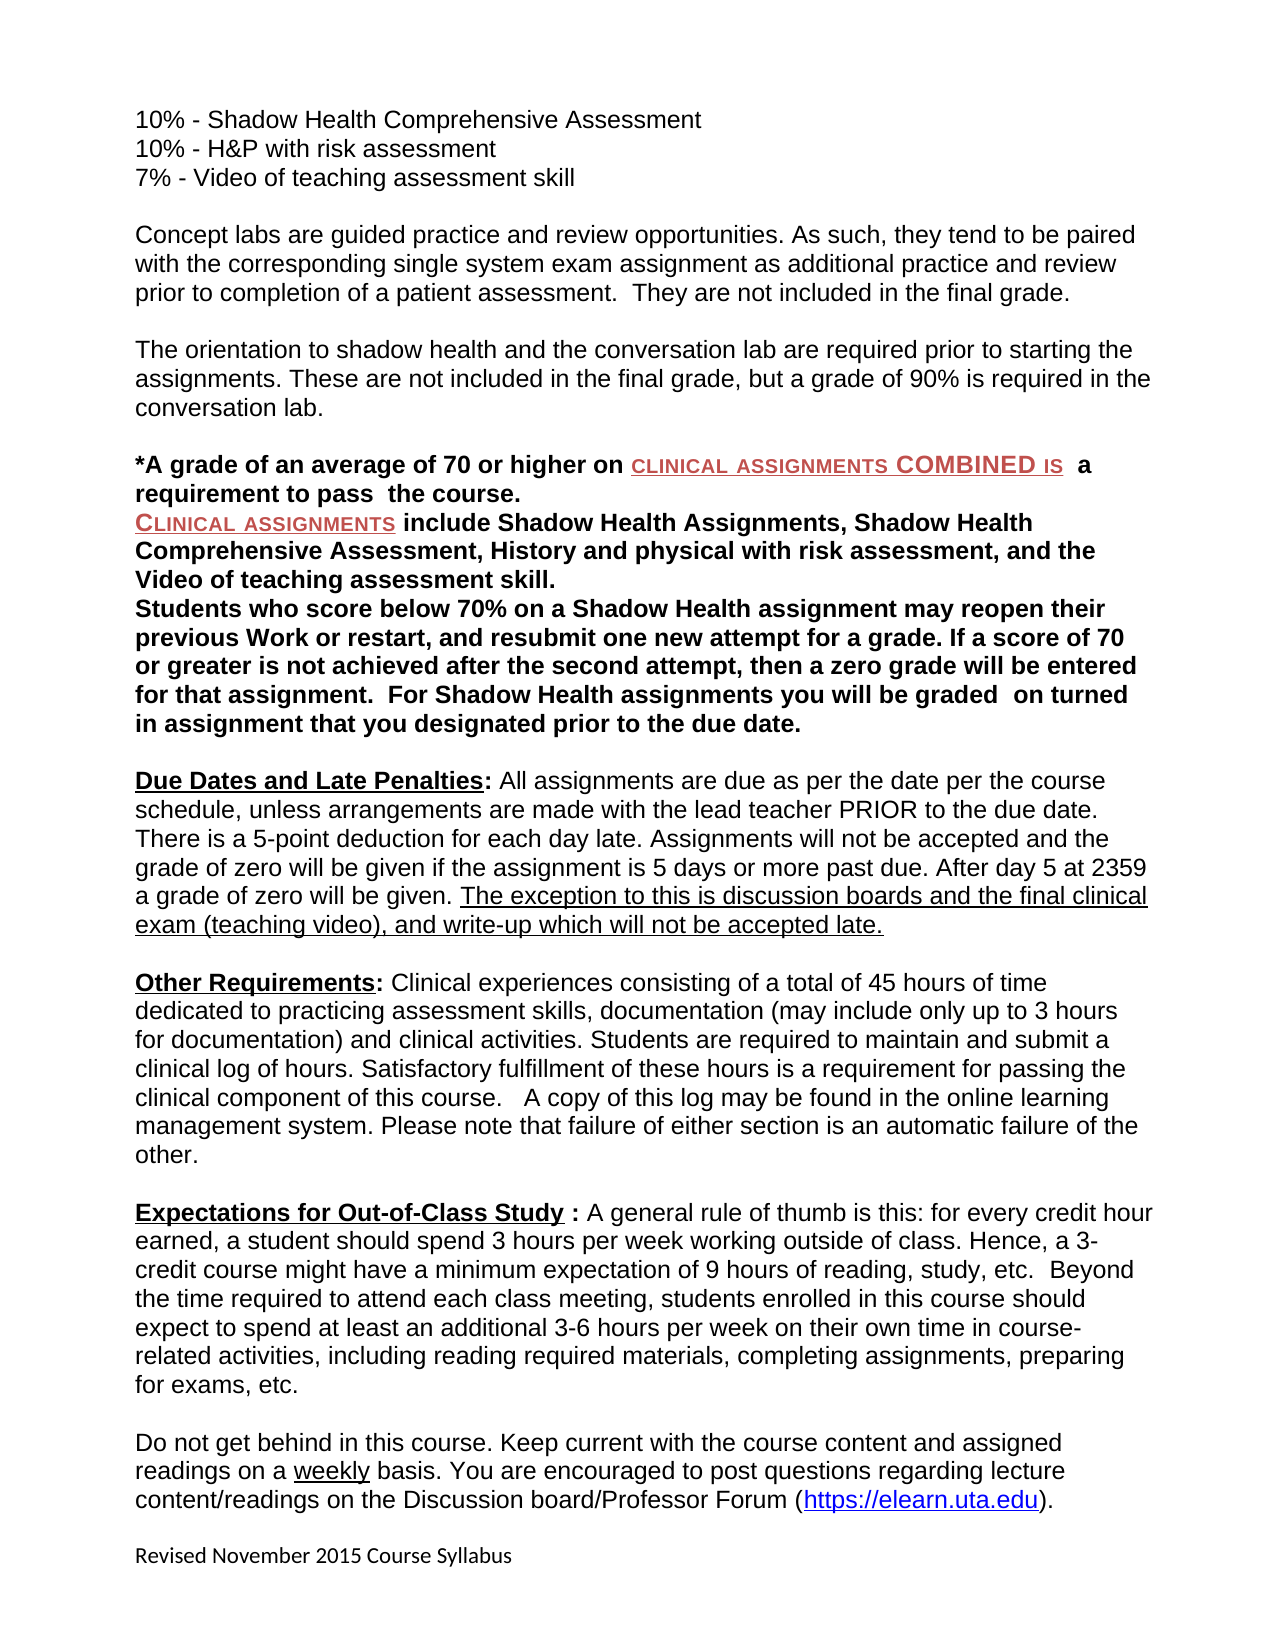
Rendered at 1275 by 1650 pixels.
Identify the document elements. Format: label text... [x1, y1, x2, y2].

text Due Dates and Late Penalties: All assignments are due as per the date per the course schedule, unless arrangements are made with the lead teacher PRIOR to the due date. There is a 5-point deduction for each day late. Assignments will not be accepted and the grade of zero will be given if the assignment is 5 days or more past due. After day 5 at 2359 a grade of zero will be given. The exception to this is discussion boards and the final clinical exam (teaching video), and write-up which will not be accepted late. [135, 766, 1155, 939]
text 10% - Shadow Health Comprehensive Assessment [135, 105, 1155, 134]
text Clinical assignments include Shadow Health Assignments, Shadow Health Comprehensive Assessment, History and physical with risk assessment, and the Video of teaching assessment skill. [135, 507, 1155, 594]
text 7% - Video of teaching assessment skill [135, 162, 1155, 191]
text Expectations for Out-of-Class Study : A general rule of thumb is this: for every credit hour earned, a student should spend 3 hours per week working outside of class. Hence, a 3-credit course might have a minimum expectation of 9 hours of reading, study, etc. Beyond the time required to attend each class meeting, students enrolled in this course should expect to spend at least an additional 3-6 hours per week on their own time in course-related activities, including reading required materials, completing assignments, preparing for exams, etc. [135, 1197, 1155, 1399]
text 10% - H&P with risk assessment [135, 134, 1155, 162]
text Concept labs are guided practice and review opportunities. As such, they tend to be paired with the corresponding single system exam assignment as additional practice and review prior to completion of a patient assessment. They are not included in the final grade. [135, 220, 1155, 306]
text Other Requirements: Clinical experiences consisting of a total of 45 hours of time dedicated to practicing assessment skills, documentation (may include only up to 3 hours for documentation) and clinical activities. Students are required to maintain and submit a clinical log of hours. Satisfactory fulfillment of these hours is a requirement for passing the clinical component of this course. A copy of this log may be found in the online learning management system. Please note that failure of either section is an automatic failure of the other. [135, 967, 1155, 1169]
text The orientation to shadow health and the conversation lab are required prior to starting the assignments. These are not included in the final grade, but a grade of 90% is required in the conversation lab. [135, 335, 1155, 421]
text Students who score below 70% on a Shadow Health assignment may reopen their previous Work or restart, and resubmit one new attempt for a grade. If a score of 70 or greater is not achieved after the second attempt, then a zero grade will be entered for that assignment. For Shadow Health assignments you will be graded on turned in assignment that you designated prior to the due date. [135, 594, 1155, 737]
text *A grade of an average of 70 or higher on clinical assignments COMBINED is a requirement to pass the course. [135, 450, 1155, 507]
text Do not get behind in this course. Keep current with the course content and assigned readings on a weekly basis. You are encouraged to post questions regarding lecture content/readings on the Discussion board/Professor Forum (https://elearn.uta.edu). [135, 1427, 1155, 1514]
